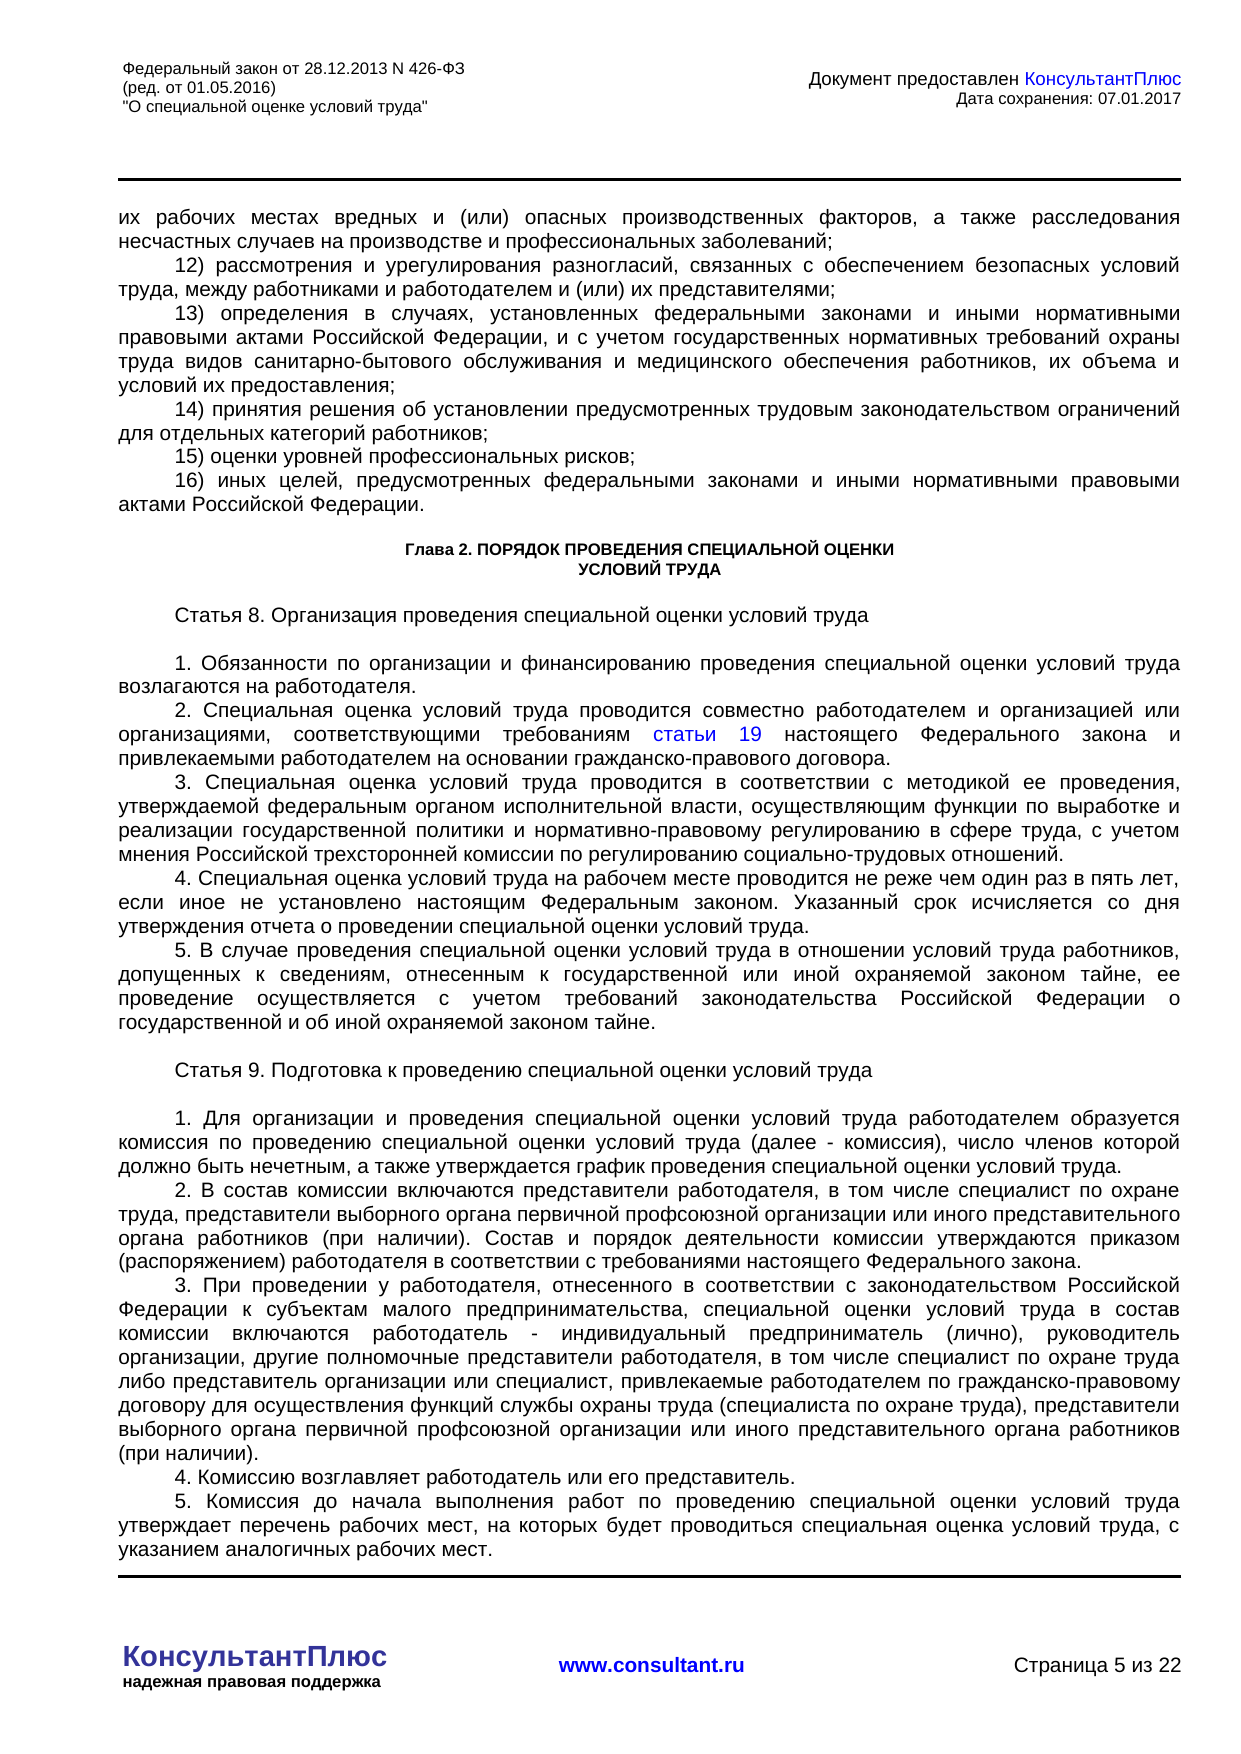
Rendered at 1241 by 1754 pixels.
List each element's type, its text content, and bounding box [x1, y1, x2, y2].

text 3. Специальная оценка условий труда проводится в соответствии с методикой ее проведения, утверждаемой федеральным органом исполнительной власти, осуществляющим функции по выработке и реализации государственной политики и нормативно-правовому регулированию в сфере труда, с учетом мнения Российской трехсторонней комиссии по регулированию социально-трудовых отношений. [118, 770, 1181, 866]
text 5. В случае проведения специальной оценки условий труда в отношении условий труда работников, допущенных к сведениям, отнесенным к государственной или иной охраняемой законом тайне, ее проведение осуществляется с учетом требований законодательства Российской Федерации о государственной и об иной охраняемой законом тайне. [118, 938, 1181, 1034]
text 13) определения в случаях, установленных федеральными законами и иными нормативными правовыми актами Российской Федерации, и с учетом государственных нормативных требований охраны труда видов санитарно-бытового обслуживания и медицинского обеспечения работников, их объема и условий их предоставления; [118, 301, 1181, 396]
text 2. Специальная оценка условий труда проводится совместно работодателем и организацией или организациями, соответствующими требованиям статьи 19 настоящего Федерального закона и привлекаемыми работодателем на основании гражданско-правового договора. [118, 698, 1181, 770]
text 15) оценки уровней профессиональных рисков; [118, 444, 1181, 468]
text Статья 9. Подготовка к проведению специальной оценки условий труда [118, 1058, 1181, 1082]
text Статья 8. Организация проведения специальной оценки условий труда [118, 602, 1181, 626]
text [118, 205, 1181, 253]
title Глава 2. ПОРЯДОК ПРОВЕДЕНИЯ СПЕЦИАЛЬНОЙ ОЦЕНКИ [118, 540, 1181, 559]
text 16) иных целей, предусмотренных федеральными законами и иными нормативными правовыми актами Российской Федерации. [118, 468, 1181, 516]
text 12) рассмотрения и урегулирования разногласий, связанных с обеспечением безопасных условий труда, между работниками и работодателем и (или) их представителями; [118, 253, 1181, 301]
text 14) принятия решения об установлении предусмотренных трудовым законодательством ограничений для отдельных категорий работников; [118, 396, 1181, 444]
text 4. Специальная оценка условий труда на рабочем месте проводится не реже чем один раз в пять лет, если иное не установлено настоящим Федеральным законом. Указанный срок исчисляется со дня утверждения отчета о проведении специальной оценки условий труда. [118, 866, 1181, 938]
title УСЛОВИЙ ТРУДА [118, 559, 1181, 578]
text 1. Обязанности по организации и финансированию проведения специальной оценки условий труда возлагаются на работодателя. [118, 650, 1181, 698]
text 1. Для организации и проведения специальной оценки условий труда работодателем образуется комиссия по проведению специальной оценки условий труда (далее - комиссия), число членов которой должно быть нечетным, а также утверждается график проведения специальной оценки условий труда. [118, 1106, 1181, 1177]
text 5. Комиссия до начала выполнения работ по проведению специальной оценки условий труда утверждает перечень рабочих мест, на которых будет проводиться специальная оценка условий труда, с указанием аналогичных рабочих мест. [118, 1489, 1181, 1561]
text 2. В состав комиссии включаются представители работодателя, в том числе специалист по охране труда, представители выборного органа первичной профсоюзной организации или иного представительного органа работников (при наличии). Состав и порядок деятельности комиссии утверждаются приказом (распоряжением) работодателя в соответствии с требованиями настоящего Федерального закона. [118, 1177, 1181, 1273]
text 3. При проведении у работодателя, отнесенного в соответствии с законодательством Российской Федерации к субъектам малого предпринимательства, специальной оценки условий труда в состав комиссии включаются работодатель - индивидуальный предприниматель (лично), руководитель организации, другие полномочные представители работодателя, в том числе специалист по охране труда либо представитель организации или специалист, привлекаемые работодателем по гражданско-правовому договору для осуществления функций службы охраны труда (специалиста по охране труда), представители выборного органа первичной профсоюзной организации или иного представительного органа работников (при наличии). [118, 1273, 1181, 1465]
text 4. Комиссию возглавляет работодатель или его представитель. [118, 1465, 1181, 1489]
